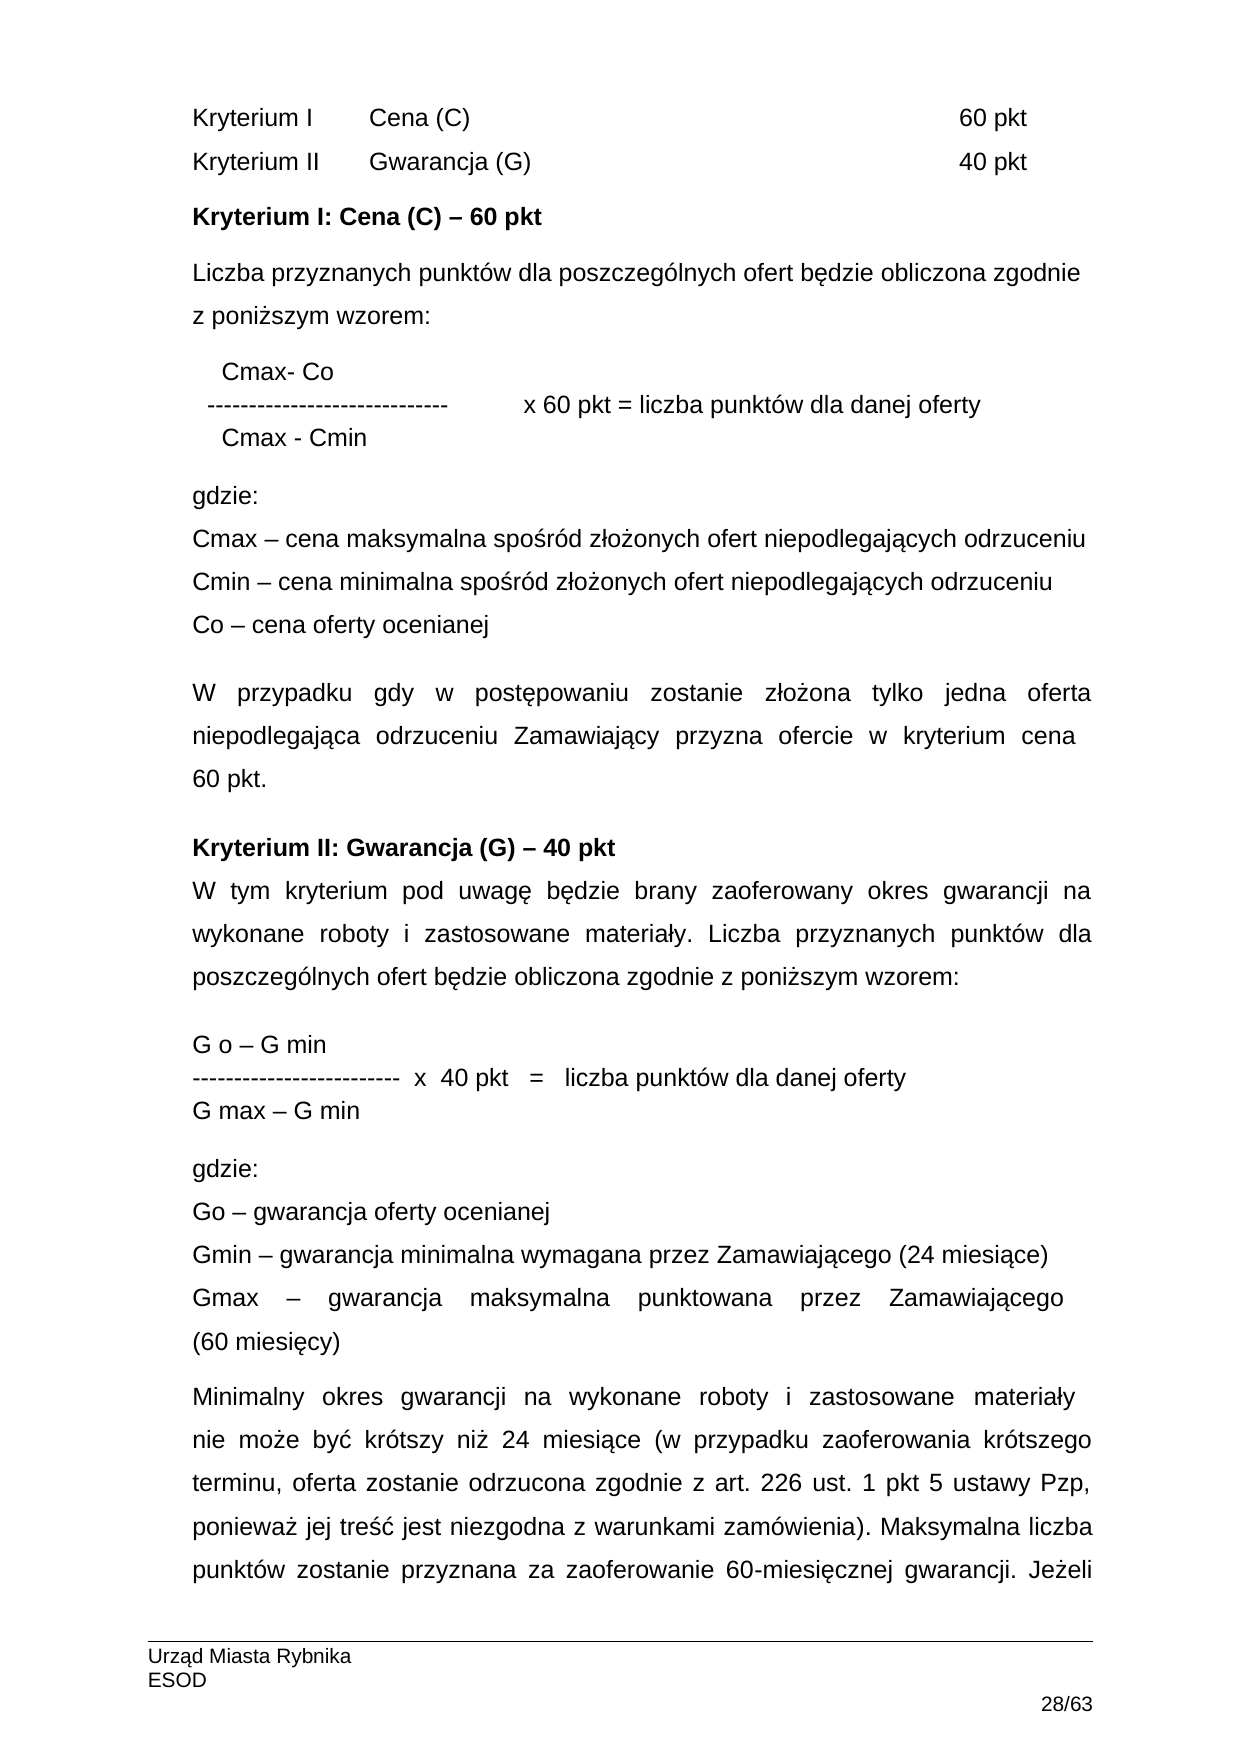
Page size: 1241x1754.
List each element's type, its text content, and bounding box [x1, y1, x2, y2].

text Gmin – gwarancja minimalna wymagana przez Zamawiającego (24 miesiące) [192, 1240, 1093, 1269]
text ------------------------- x 40 pkt = liczba punktów dla danej oferty [192, 1063, 1093, 1092]
text Kryterium I: Cena (C) – 60 pkt [192, 202, 1093, 231]
text Gmax – gwarancja maksymalna punktowana przez Zamawiającego (60 miesięcy) [192, 1283, 1093, 1355]
text W przypadku gdy w postępowaniu zostanie złożona tylko jedna oferta niepodlegająca odrzuceniu Zamawiający przyzna ofercie w kryterium cena 60 pkt. [192, 678, 1093, 793]
text Cmax- Co [192, 357, 1093, 385]
text Kryterium II: Gwarancja (G) – 40 pkt [192, 832, 1078, 861]
text Kryterium II Gwarancja (G) 40 pkt [192, 147, 1093, 175]
text W tym kryterium pod uwagę będzie brany zaoferowany okres gwarancji na wykonane roboty i zastosowane materiały. Liczba przyznanych punktów dla poszczególnych ofert będzie obliczona zgodnie z poniższym wzorem: [192, 876, 1093, 991]
text gdzie: [192, 1154, 1093, 1183]
text Go – gwarancja oferty ocenianej [192, 1197, 1093, 1226]
text ----------------------------- x 60 pkt = liczba punktów dla danej oferty [192, 389, 1093, 418]
text Cmax - Cmin [192, 423, 1093, 451]
text Co – cena oferty ocenianej [192, 610, 1093, 639]
text Cmax – cena maksymalna spośród złożonych ofert niepodlegających odrzuceniu [192, 524, 1093, 552]
text Liczba przyznanych punktów dla poszczególnych ofert będzie obliczona zgodnie z poniższym wzorem: [192, 258, 1093, 330]
text G max – G min [192, 1096, 1093, 1125]
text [192, 1382, 1093, 1583]
text Cmin – cena minimalna spośród złożonych ofert niepodlegających odrzuceniu [192, 567, 1093, 596]
text gdzie: [192, 481, 1093, 509]
text G o – G min [192, 1030, 1093, 1059]
text Kryterium I Cena (C) 60 pkt [192, 103, 1093, 132]
